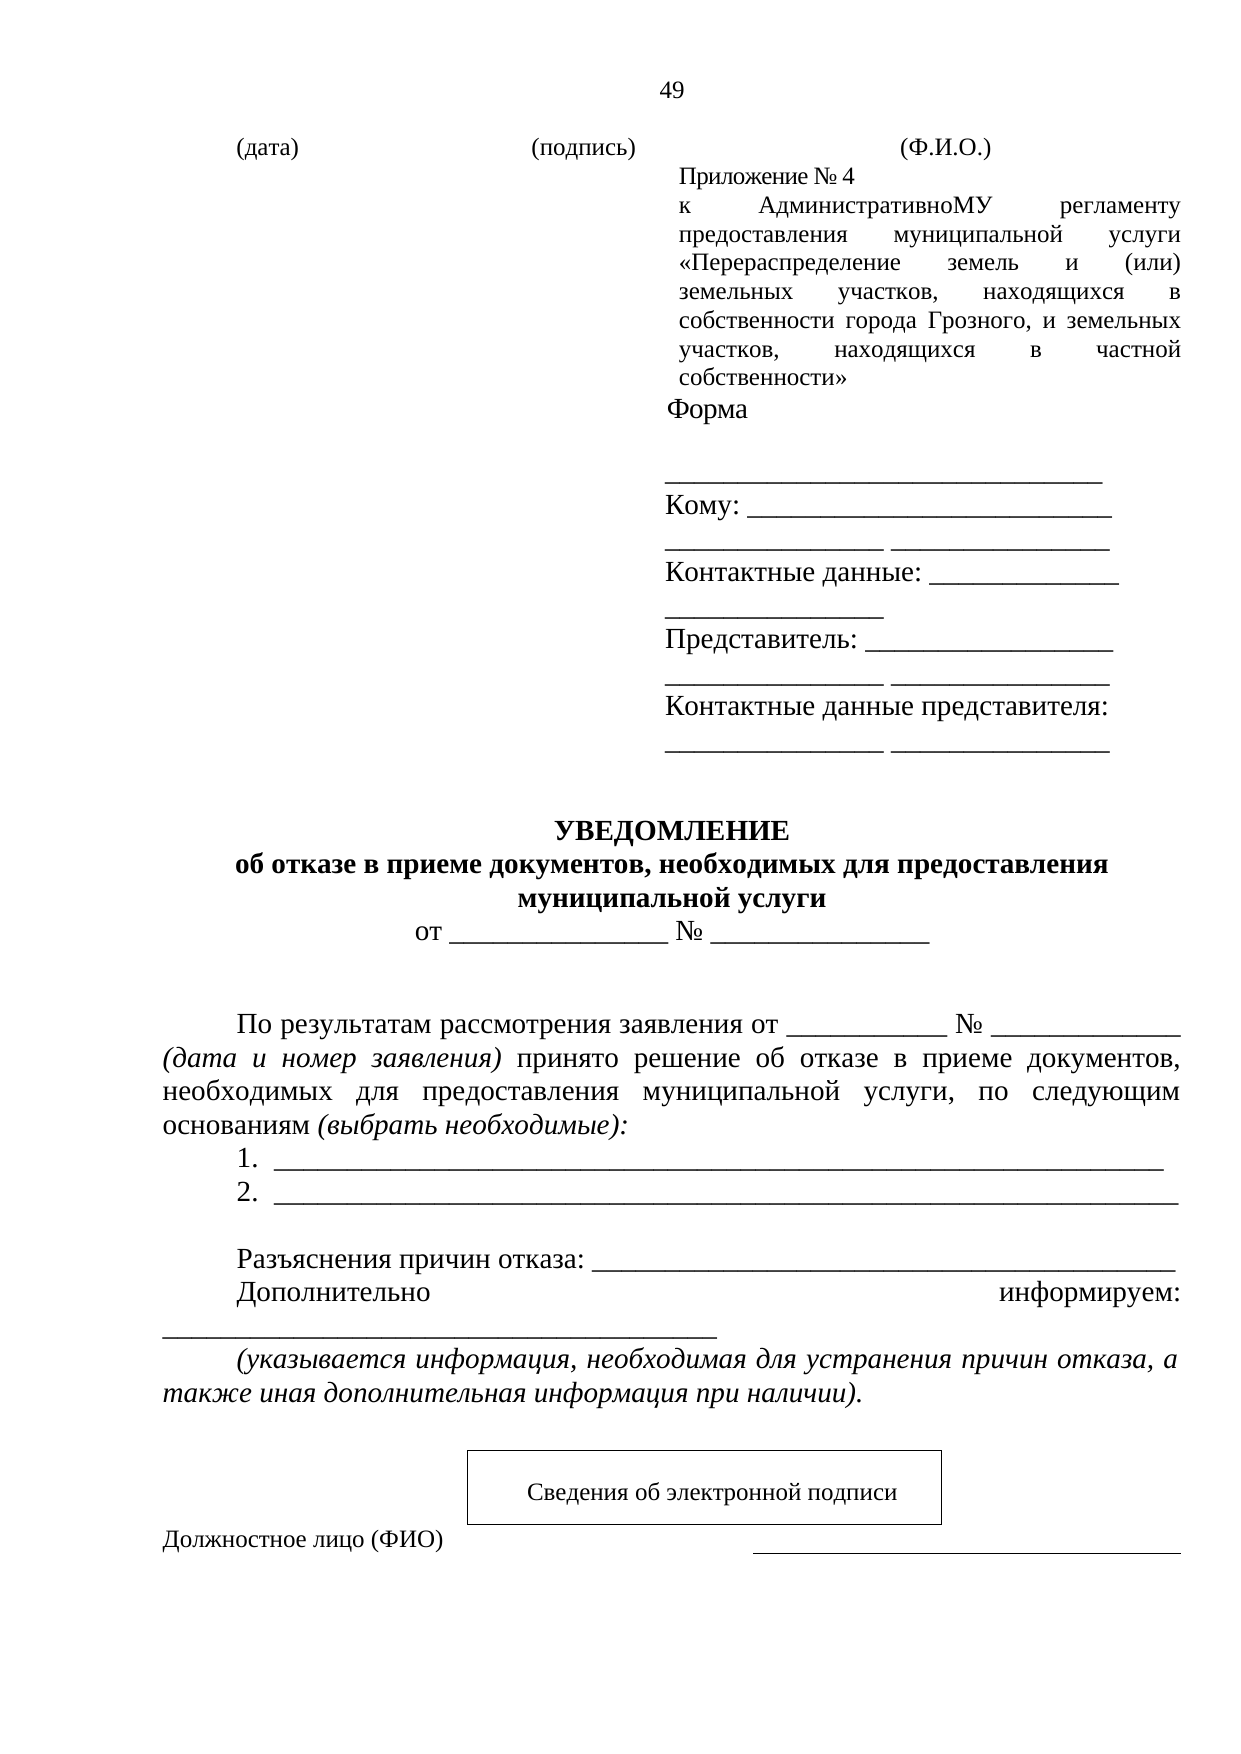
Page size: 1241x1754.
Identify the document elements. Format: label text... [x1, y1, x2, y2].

list ______________________________________________________________ [236, 1174, 1181, 1207]
text Дополнительно информируем: ______________________________________ [162, 1274, 1181, 1342]
text Форма [667, 391, 1181, 425]
text Представитель: _________________ _______________ _______________ [665, 621, 1181, 688]
text к АдминистративноМУ регламенту предоставления муниципальной услуги «Перераспределение земель и (или) земельных участков, находящихся в собственности города Грозного, и земельных участков, находящихся в частной собственности» [679, 190, 1181, 391]
text Контактные данные представителя: [665, 688, 1181, 722]
text По результатам рассмотрения заявления от ___________ № _____________ (дата и номер заявления) принято решение об отказе в приеме документов, необходимых для предоставления муниципальной услуги, по следующим основаниям (выбрать необходимые): [162, 1006, 1181, 1140]
text УВЕДОМЛЕНИЕ [162, 813, 1181, 846]
text (указывается информация, необходимая для устранения причин отказа, а также иная дополнительная информация при наличии). [162, 1342, 1181, 1409]
list _____________________________________________________________ [236, 1140, 1181, 1174]
text об отказе в приеме документов, необходимых для предоставления муниципальной услуги [162, 846, 1181, 913]
text Разъяснения причин отказа: ________________________________________ [162, 1241, 1181, 1274]
text _______________ _______________ [665, 722, 1181, 755]
text от _______________ № _______________ [162, 913, 1181, 947]
text Кому: _________________________ _______________ _______________ [665, 487, 1181, 554]
text Должностное лицо (ФИО) [162, 1524, 1181, 1552]
text Контактные данные: _____________ _______________ [665, 554, 1181, 621]
text (дата) (подпись) (Ф.И.О.) [162, 132, 1181, 161]
text Приложение № 4 [679, 161, 1181, 190]
text ______________________________ [665, 453, 1181, 487]
